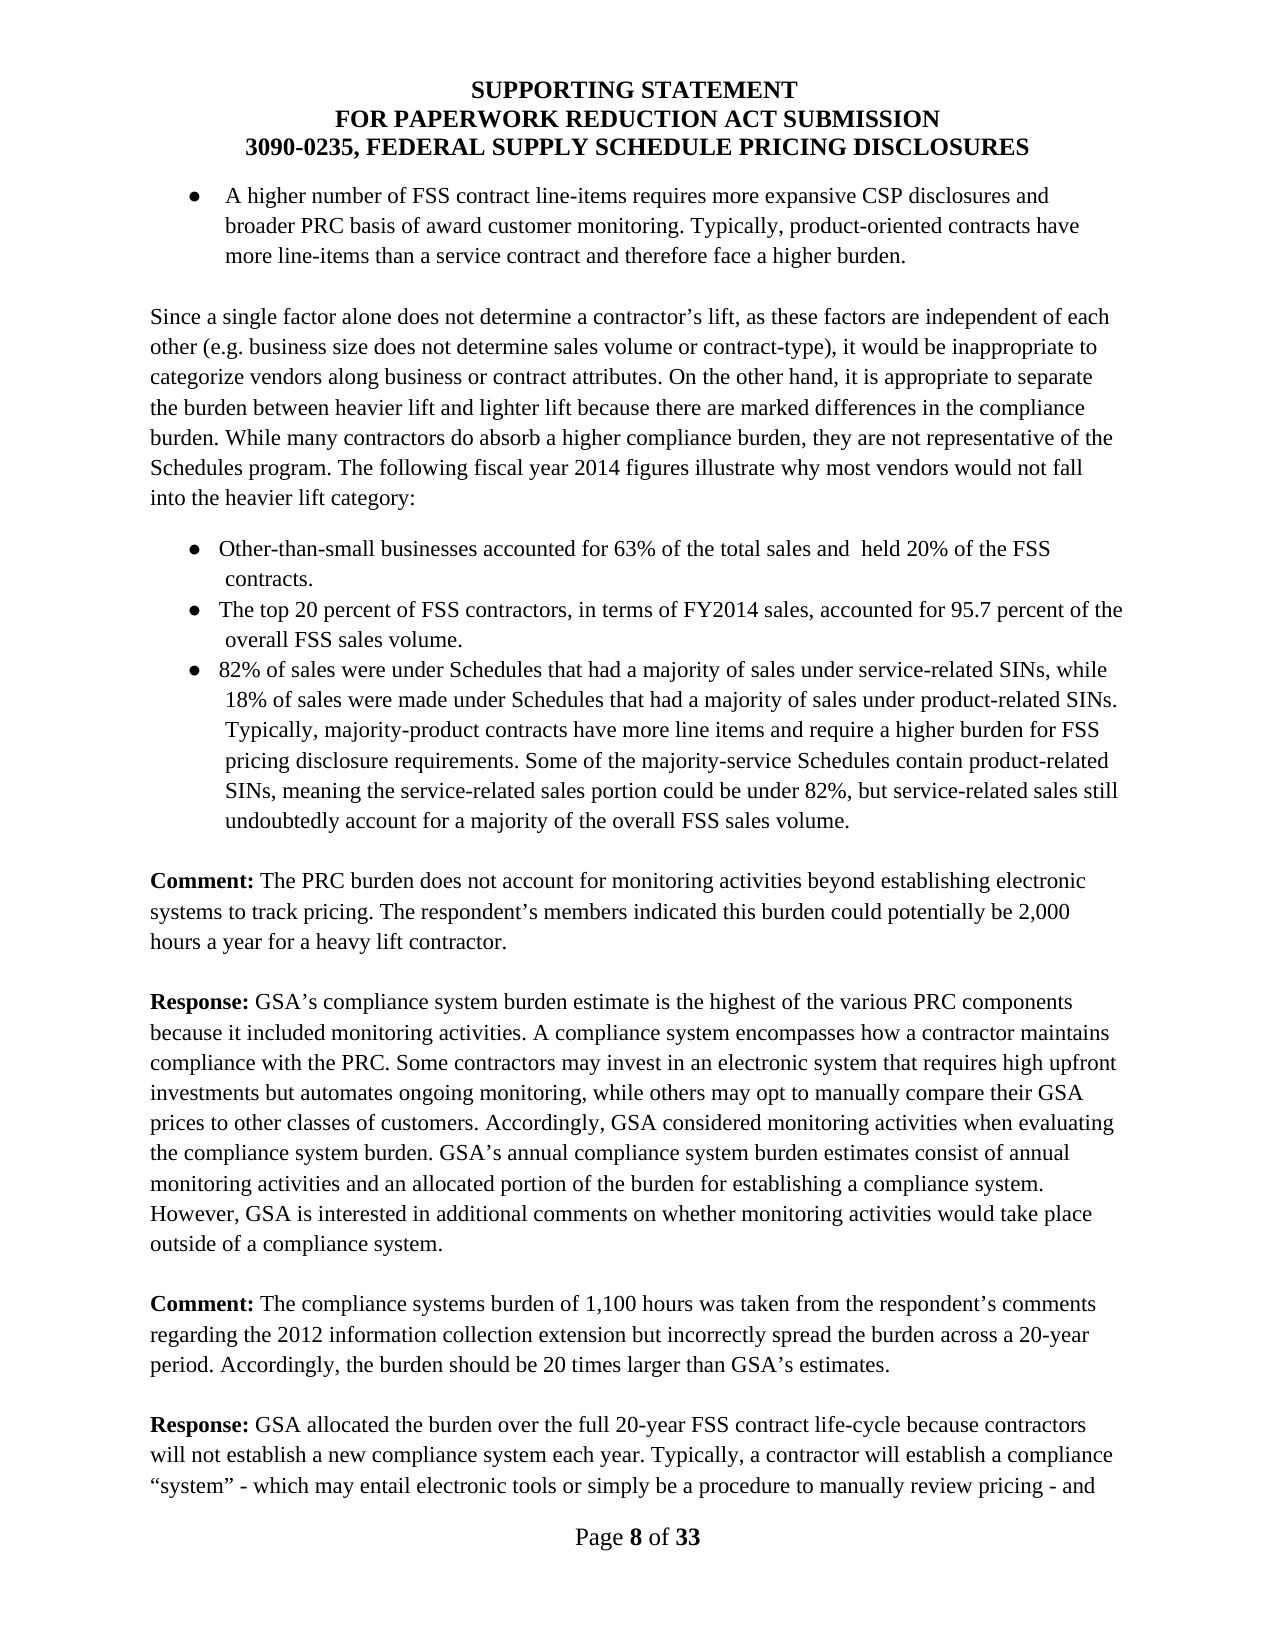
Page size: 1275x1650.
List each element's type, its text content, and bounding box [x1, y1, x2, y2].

text Response: GSA’s compliance system burden estimate is the highest of the various PRC components because it included monitoring activities. A compliance system encompasses how a contractor maintains compliance with the PRC. Some contractors may invest in an electronic system that requires high upfront investments but automates ongoing monitoring, while others may opt to manually compare their GSA prices to other classes of customers. Accordingly, GSA considered monitoring activities when evaluating the compliance system burden. GSA’s annual compliance system burden estimates consist of annual monitoring activities and an allocated portion of the burden for establishing a compliance system. However, GSA is interested in additional comments on whether monitoring activities would take place outside of a compliance system. [150, 988, 1125, 1256]
text Since a single factor alone does not determine a contractor’s lift, as these factors are independent of each other (e.g. business size does not determine sales volume or contract-type), it would be inappropriate to categorize vendors along business or contract attributes. On the other hand, it is appropriate to separate the burden between heavier lift and lighter lift because there are marked differences in the compliance burden. While many contractors do absorb a higher compliance burden, they are not representative of the Schedules program. The following fiscal year 2014 figures illustrate why most vendors would not fall into the heavier lift category: [150, 303, 1125, 511]
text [150, 1411, 1125, 1498]
text Comment: The PRC burden does not account for monitoring activities beyond establishing electronic systems to track pricing. The respondent’s members indicated this burden could potentially be 2,000 hours a year for a heavy lift contractor. [150, 867, 1125, 954]
list 82% of sales were under Schedules that had a majority of sales under service-related SINs, while 18% of sales were made under Schedules that had a majority of sales under product-related SINs. Typically, majority-product contracts have more line items and require a higher burden for FSS pricing disclosure requirements. Some of the majority-service Schedules contain product-related SINs, meaning the service-related sales portion could be under 82%, but service-related sales still undoubtedly account for a majority of the overall FSS sales volume. [187, 656, 1125, 833]
list Other-than-small businesses accounted for 63% of the total sales and held 20% of the FSS contracts. [187, 535, 1125, 592]
text Comment: The compliance systems burden of 1,100 hours was taken from the respondent’s comments regarding the 2012 information collection extension but incorrectly spread the burden across a 20-year period. Accordingly, the burden should be 20 times larger than GSA’s estimates. [150, 1290, 1125, 1377]
list The top 20 percent of FSS contractors, in terms of FY2014 sales, accounted for 95.7 percent of the overall FSS sales volume. [187, 596, 1125, 652]
list A higher number of FSS contract line-items requires more expansive CSP disclosures and broader PRC basis of award customer monitoring. Typically, product-oriented contracts have more line-items than a service contract and therefore face a higher burden. [187, 182, 1125, 269]
